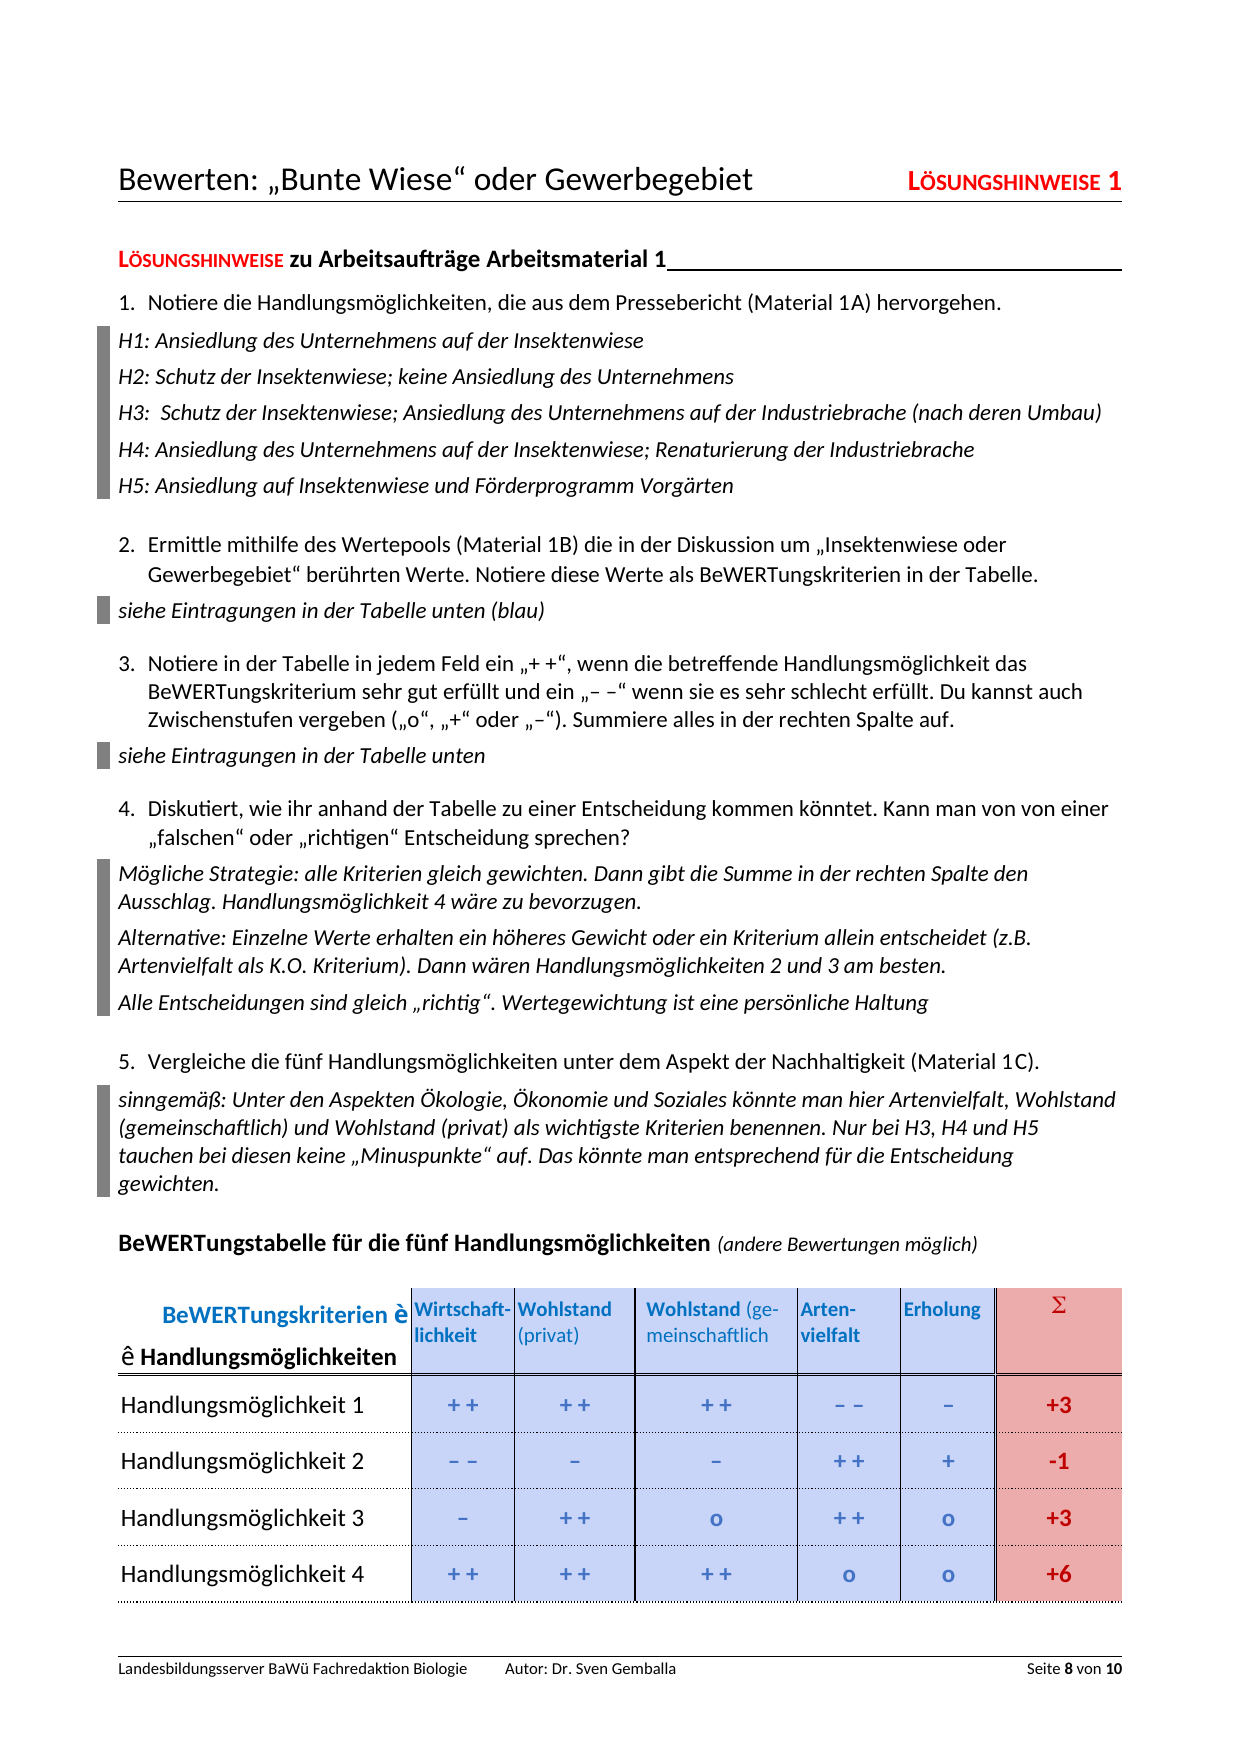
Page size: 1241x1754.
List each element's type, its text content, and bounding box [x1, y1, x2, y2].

table_cell Handlungsmöglichkeit 2 [118, 1432, 411, 1488]
text Lösungshinweise zu Arbeitsaufträge Arbeitsmaterial 1 [118, 243, 1122, 273]
table_cell +6 [997, 1545, 1122, 1601]
table_cell – [515, 1432, 634, 1488]
table_header Wohlstand (privat) [515, 1288, 634, 1373]
table_cell + + [636, 1376, 797, 1432]
text 4. Diskutiert, wie ihr anhand der Tabelle zu einer Entscheidung kommen könntet. Kann man von von einer „falschen“ oder „richtigen“ Entscheidung sprechen? [118, 794, 1122, 851]
table_header S [997, 1288, 1122, 1373]
table_cell o [798, 1545, 900, 1601]
text Alle Entscheidungen sind gleich „richtig“. Wertegewichtung ist eine persönliche Haltung [110, 988, 1122, 1016]
text BeWERTungstabelle für die fünf Handlungsmöglichkeiten (andere Bewertungen möglich) [118, 1227, 1122, 1258]
table_cell – – [412, 1432, 514, 1488]
text 3. Notiere in der Tabelle in jedem Feld ein „+ +“, wenn die betreffende Handlungsmöglichkeit das BeWERTungskriterium sehr gut erfüllt und ein „– –“ wenn sie es sehr schlecht erfüllt. Du kannst auch Zwischenstufen vergeben („o“, „+“ oder „–“). Summiere alles in der rechten Spalte auf. [118, 649, 1122, 733]
text Bewerten: „Bunte Wiese“ oder Gewerbegebiet Lösungshinweise 1 [118, 158, 1122, 201]
text siehe Eintragungen in der Tabelle unten [110, 742, 1122, 769]
table_cell o [636, 1488, 797, 1545]
text sinngemäß: Unter den Aspekten Ökologie, Ökonomie und Soziales könnte man hier Artenvielfalt, Wohlstand (gemeinschaftlich) und Wohlstand (privat) als wichtigste Kriterien benennen. Nur bei H3, H4 und H5 tauchen bei diesen keine „Minuspunkte“ auf. Das könnte man entsprechend für die Entscheidung gewichten. [110, 1085, 1122, 1197]
text H4: Ansiedlung des Unternehmens auf der Insektenwiese; Renaturierung der Industriebrache [110, 435, 1122, 463]
table_cell + + [412, 1545, 514, 1601]
table_header Arten-vielfalt [798, 1288, 900, 1373]
table_cell Handlungsmöglichkeit 4 [118, 1545, 411, 1601]
text Alternative: Einzelne Werte erhalten ein höheres Gewicht oder ein Kriterium allein entscheidet (z.B. Artenvielfalt als K.O. Kriterium). Dann wären Handlungsmöglichkeiten 2 und 3 am besten. [110, 923, 1122, 979]
table_cell +3 [997, 1488, 1122, 1545]
text H1: Ansiedlung des Unternehmens auf der Insektenwiese [110, 326, 1122, 354]
table_cell o [901, 1488, 994, 1545]
table_cell + [901, 1432, 994, 1488]
text H2: Schutz der Insektenwiese; keine Ansiedlung des Unternehmens [110, 362, 1122, 390]
table_header Erholung [901, 1288, 994, 1373]
text H3: Schutz der Insektenwiese; Ansiedlung des Unternehmens auf der Industriebrache (nach deren Umbau) [110, 398, 1122, 426]
table_cell + + [798, 1432, 900, 1488]
table_cell – [636, 1432, 797, 1488]
table_cell Handlungsmöglichkeit 1 [118, 1376, 411, 1432]
text 2. Ermittle mithilfe des Wertepools (Material 1b) die in der Diskussion um „Insektenwiese oder Gewerbegebiet“ berührten Werte. Notiere diese Werte als BeWERTungskriterien in der Tabelle. [118, 524, 1122, 588]
text Mögliche Strategie: alle Kriterien gleich gewichten. Dann gibt die Summe in der rechten Spalte den Ausschlag. Handlungsmöglichkeit 4 wäre zu bevorzugen. [110, 859, 1122, 915]
table_header BeWERTungskriterien è ê Handlungsmöglichkeiten [118, 1288, 411, 1373]
table_header Wohlstand (ge- meinschaftlich [636, 1288, 797, 1373]
table_cell + + [515, 1545, 634, 1601]
table_header Wirtschaft-lichkeit [412, 1288, 514, 1373]
text siehe Eintragungen in der Tabelle unten (blau) [110, 596, 1122, 624]
table_cell – [901, 1376, 994, 1432]
table_cell + + [412, 1376, 514, 1432]
text 5. Vergleiche die fünf Handlungsmöglichkeiten unter dem Aspekt der Nachhaltigkeit (Material 1c). [118, 1041, 1122, 1076]
table_cell + + [515, 1376, 634, 1432]
table_cell + + [798, 1488, 900, 1545]
table_cell o [901, 1545, 994, 1601]
table_cell – [412, 1488, 514, 1545]
text 1. Notiere die Handlungsmöglichkeiten, die aus dem Pressebericht (Material 1a) hervorgehen. [118, 282, 1122, 317]
table_cell + + [515, 1488, 634, 1545]
table_cell +3 [997, 1376, 1122, 1432]
table_cell + + [636, 1545, 797, 1601]
table_cell Handlungsmöglichkeit 3 [118, 1488, 411, 1545]
table_cell -1 [997, 1432, 1122, 1488]
text H5: Ansiedlung auf Insektenwiese und Förderprogramm Vorgärten [110, 471, 1122, 499]
table_cell – – [798, 1376, 900, 1432]
